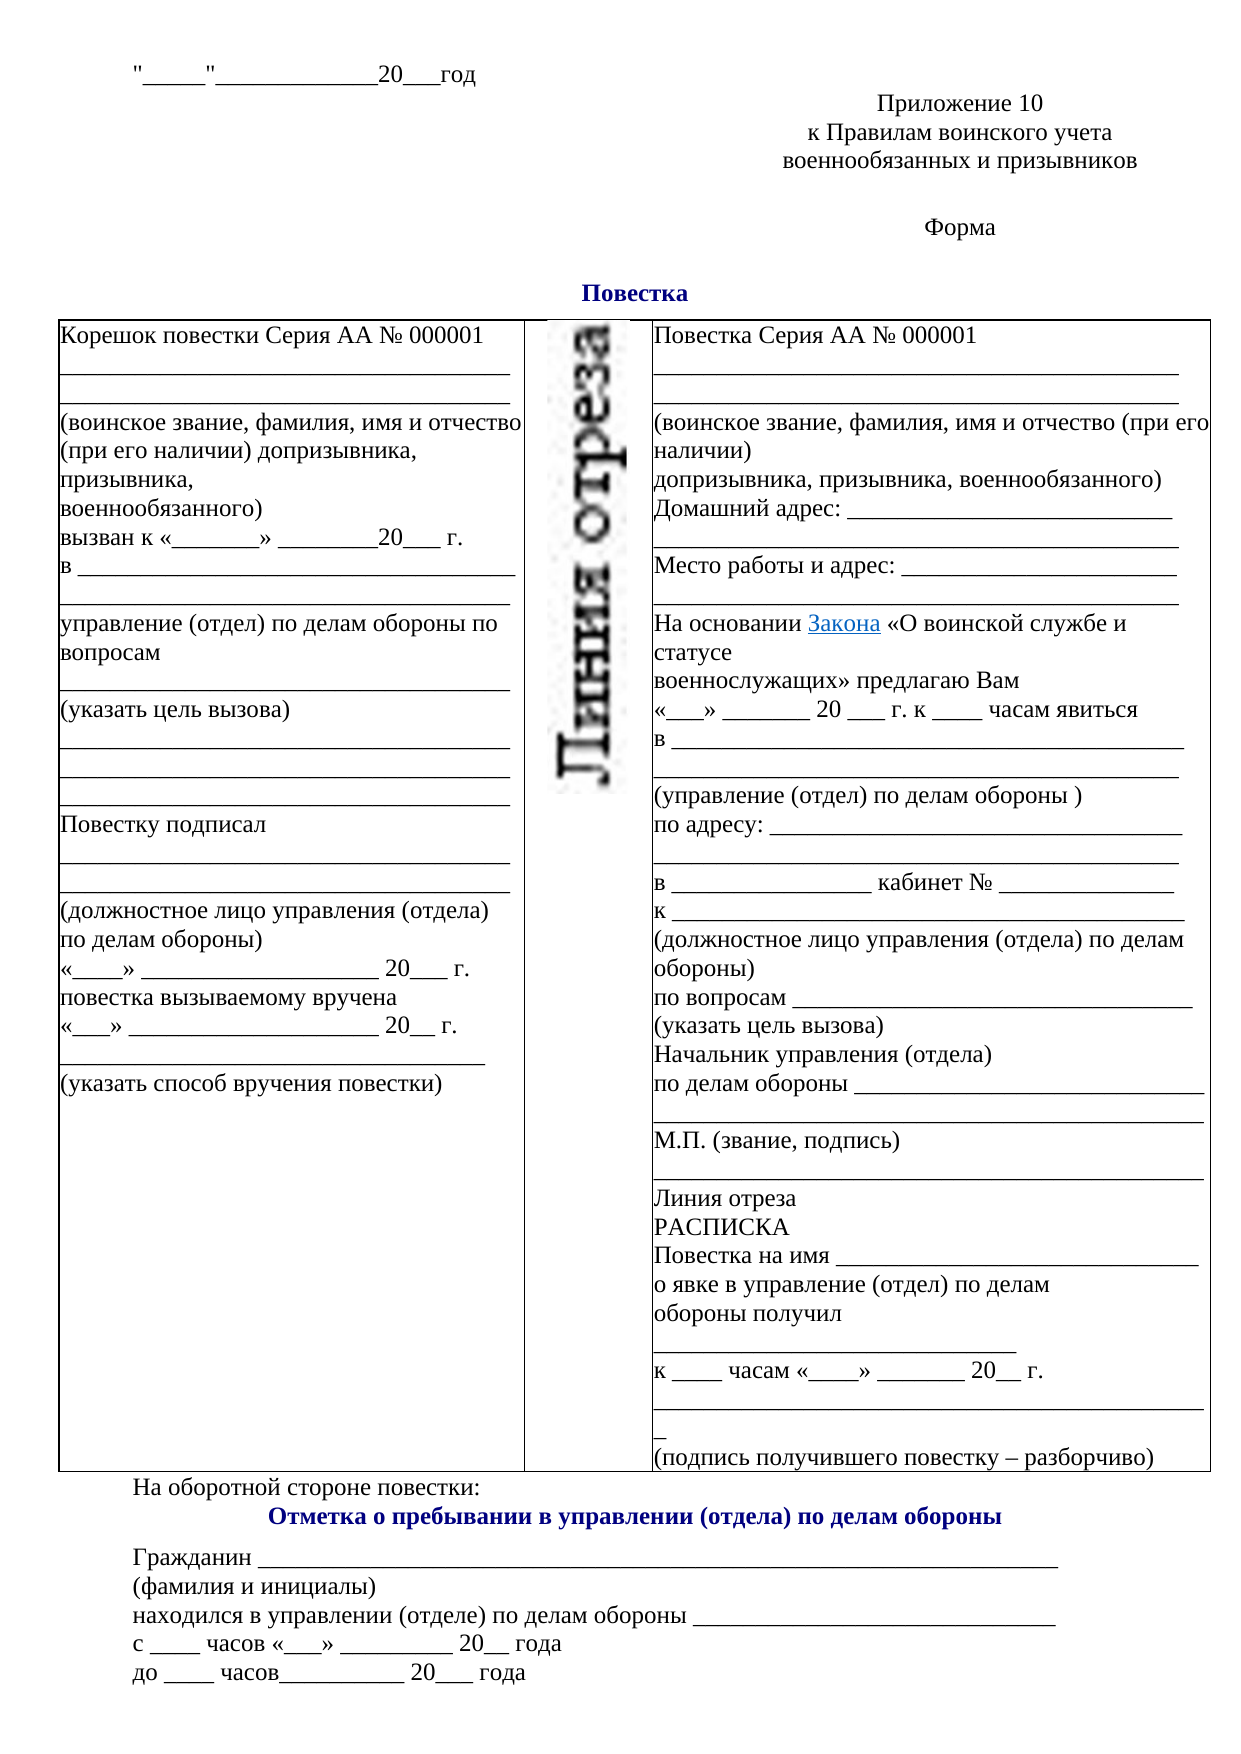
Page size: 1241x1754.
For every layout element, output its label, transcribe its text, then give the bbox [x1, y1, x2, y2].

table_header Корешок повестки Серия АА № 000001 ____________________________________ ____________________________________ (воинское звание, фамилия, имя и отчество (при его наличии) допризывника, призывника, военнообязанного) вызван к «_______» ________20___ г. в ___________________________________ ____________________________________ управление (отдел) по делам обороны по вопросам ____________________________________ (указать цель вызова) ____________________________________ ____________________________________ ____________________________________ Повестку подписал ____________________________________ ____________________________________ (должностное лицо управления (отдела) по делам обороны) «____» ___________________ 20___ г. повестка вызываемому вручена «___» ____________________ 20__ г. __________________________________ (указать способ вручения повестки) [60, 321, 524, 1471]
picture [547, 320, 630, 794]
table_header [525, 321, 652, 1471]
text Форма [709, 212, 1211, 240]
text Повестка [59, 278, 1211, 307]
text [132, 59, 1211, 88]
text Приложение 10 к Правилам воинского учета военнообязанных и призывников [709, 88, 1211, 174]
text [132, 1542, 1211, 1686]
text Отметка о пребывании в управлении (отдела) по делам обороны [59, 1501, 1211, 1530]
text На оборотной стороне повестки: [59, 1472, 1211, 1501]
table_header Повестка Серия АА № 000001 __________________________________________ __________________________________________ (воинское звание, фамилия, имя и отчество (при его наличии) допризывника, призывника, военнообязанного) Домашний адрес: __________________________ __________________________________________ Место работы и адрес: ______________________ __________________________________________ На основании Закона «О воинской службе и статусе военнослужащих» предлагаю Вам «___» _______ 20 ___ г. к ____ часам явиться в _________________________________________ __________________________________________ (управление (отдел) по делам обороны ) по адресу: _________________________________ __________________________________________ в ________________ кабинет № ______________ к _________________________________________ (должностное лицо управления (отдела) по делам обороны) по вопросам ________________________________ (указать цель вызова) Начальник управления (отдела) по делам обороны ____________________________ ____________________________________________ М.П. (звание, подпись) ____________________________________________ Линия отреза РАСПИСКА Повестка на имя _____________________________ о явке в управление (отдел) по делам обороны получил _____________________________ к ____ часам «____» _______ 20__ г. _____________________________________________ (подпись получившего повестку – разборчиво) [653, 321, 1210, 1471]
